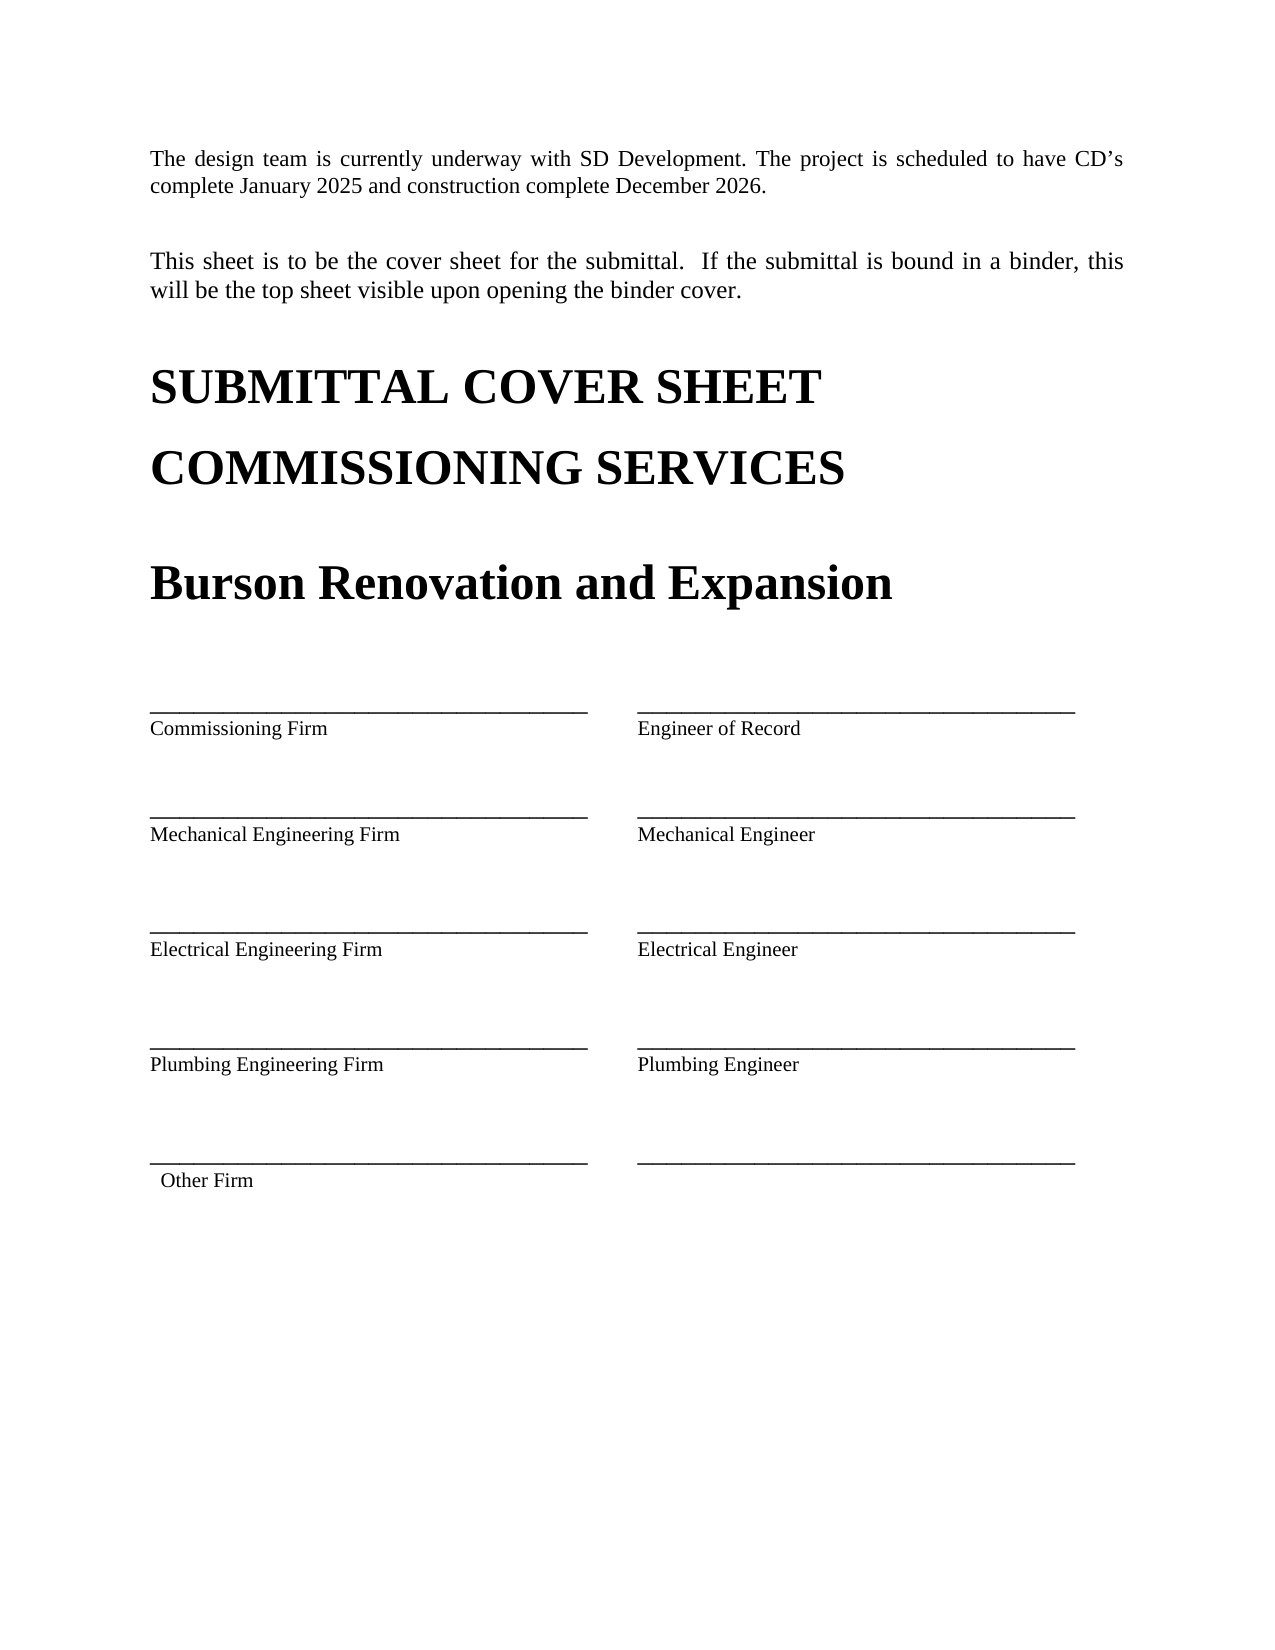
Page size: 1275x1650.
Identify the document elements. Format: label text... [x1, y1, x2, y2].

text Plumbing Engineering Firm Plumbing Engineer [150, 1052, 1125, 1076]
text Mechanical Engineering Firm Mechanical Engineer [150, 822, 1125, 846]
text Electrical Engineering Firm Electrical Engineer [150, 937, 1125, 961]
text ______________________________ ______________________________ [150, 903, 1125, 937]
text COMMISSIONING SERVICES [150, 438, 1125, 495]
text ______________________________ ______________________________ [150, 1134, 1125, 1167]
text Commissioning Firm Engineer of Record [150, 716, 1125, 740]
text This sheet is to be the cover sheet for the submittal. If the submittal is bound in a binder, this will be the top sheet visible upon opening the binder cover. [150, 246, 1125, 304]
text Other Firm [150, 1167, 1125, 1192]
text SUBMITTAL COVER SHEET [150, 356, 1125, 414]
text Burson Renovation and Expansion [150, 553, 1125, 610]
text ______________________________ ______________________________ [150, 1019, 1125, 1052]
text The design team is currently underway with SD Development. The project is scheduled to have CD’s complete January 2025 and construction complete December 2026. [150, 146, 1125, 198]
text ______________________________ ______________________________ [150, 683, 1125, 716]
text ______________________________ ______________________________ [150, 788, 1125, 822]
